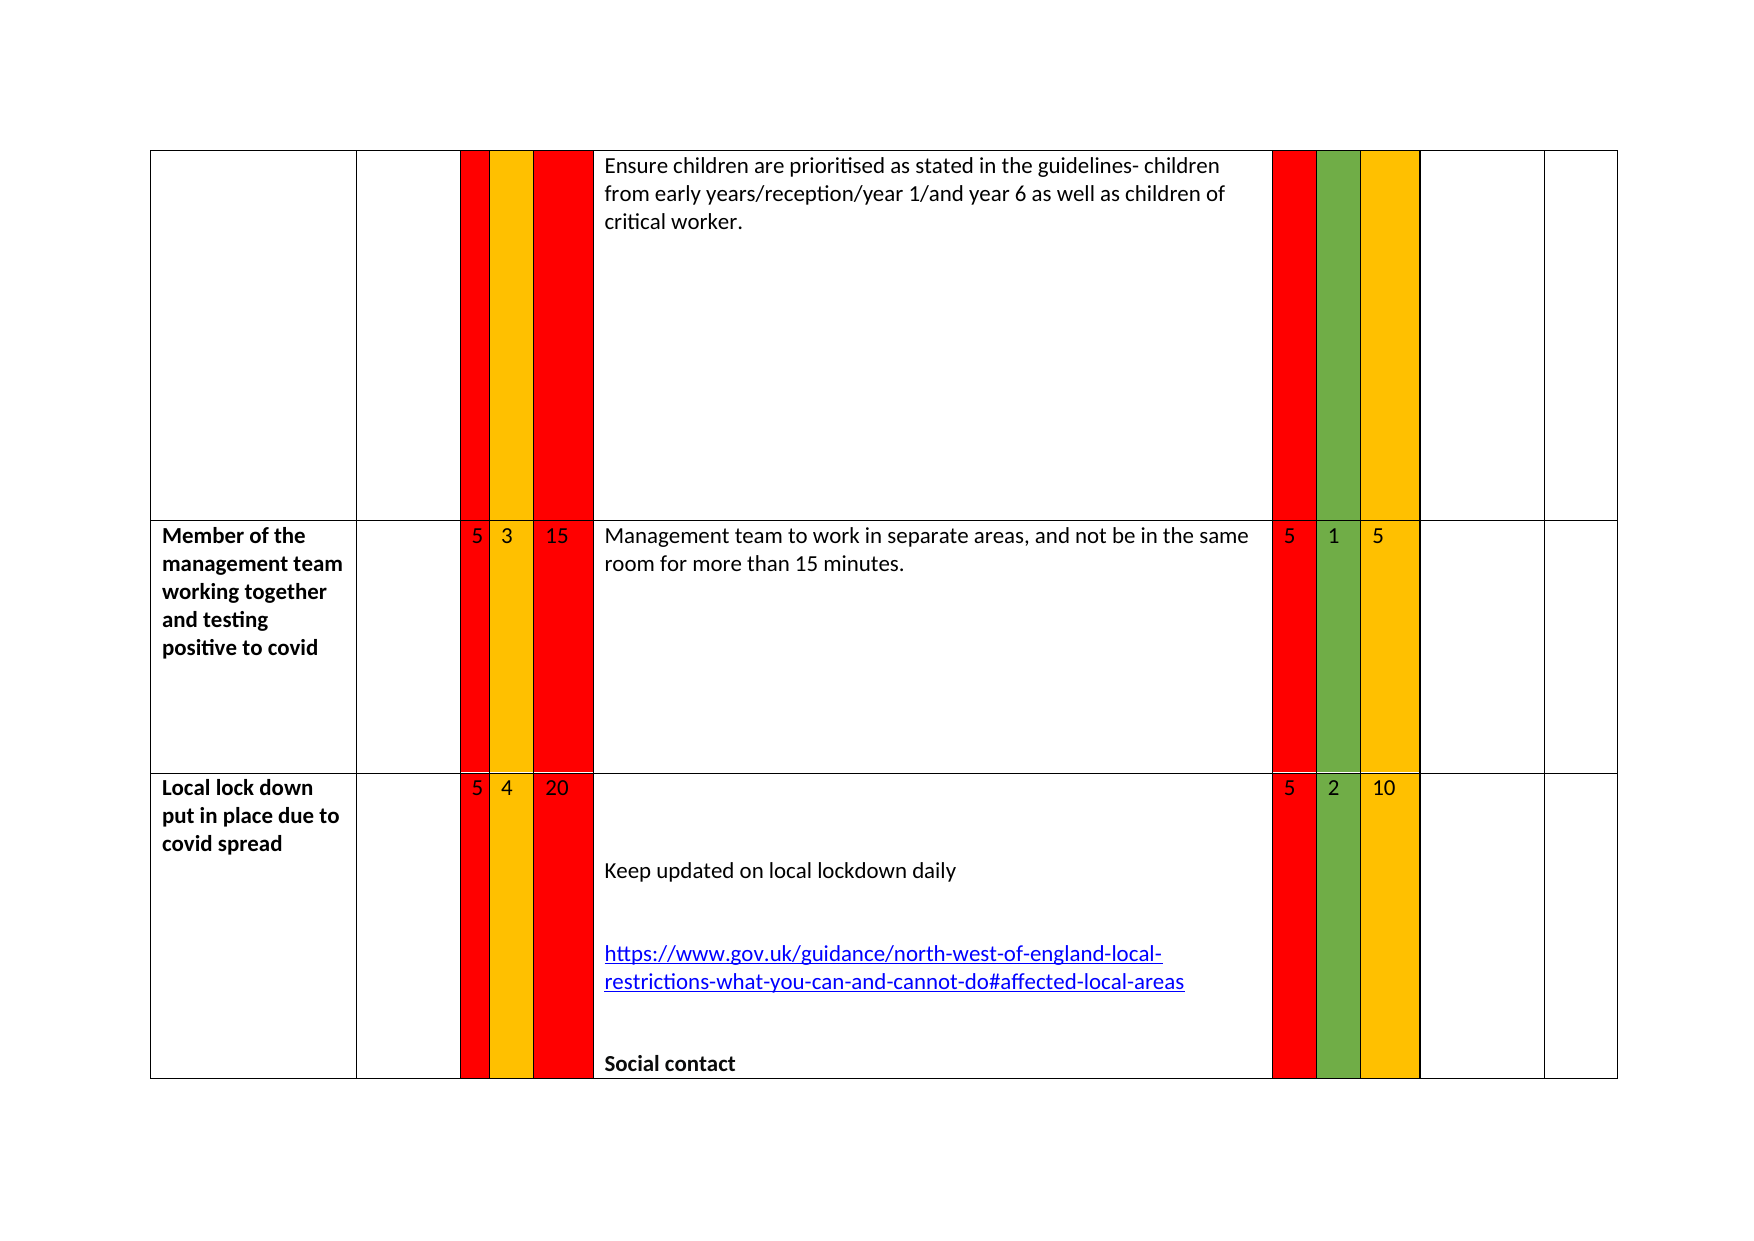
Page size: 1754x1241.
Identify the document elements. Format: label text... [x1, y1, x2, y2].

table_cell 15 [534, 521, 593, 772]
table_cell Member of the management team working together and testing positive to covid [151, 521, 356, 772]
table_cell 5 [461, 521, 489, 772]
table_cell 3 [490, 151, 533, 520]
table_cell [1545, 521, 1617, 772]
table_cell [594, 151, 1272, 520]
table_cell 5 [1361, 521, 1419, 772]
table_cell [151, 774, 356, 1078]
table_cell 5 [461, 774, 489, 1078]
table_cell [357, 774, 460, 1078]
table_cell 5 [1273, 521, 1316, 772]
table_cell 20 [534, 774, 593, 1078]
table_cell [1421, 774, 1544, 1078]
table_cell 10 [1361, 151, 1419, 520]
table_cell 5 [461, 151, 489, 520]
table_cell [151, 151, 356, 520]
table_cell 2 [1317, 774, 1360, 1078]
table_cell 4 [490, 774, 533, 1078]
table_cell 5 [1273, 151, 1316, 520]
table_cell Management team to work in separate areas, and not be in the same room for more than 15 minutes. [594, 521, 1272, 772]
table_cell 5 [1273, 774, 1316, 1078]
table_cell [594, 774, 1272, 1078]
table_cell 1 [1317, 521, 1360, 772]
table_cell 15 [534, 151, 593, 520]
table_cell [1421, 521, 1544, 772]
table_cell [1421, 151, 1544, 520]
table_cell [1545, 151, 1617, 520]
table_cell [357, 151, 460, 520]
table_cell 3 [490, 521, 533, 772]
table_cell 2 [1317, 151, 1360, 520]
table_cell [1545, 774, 1617, 1078]
table_cell 10 [1361, 774, 1419, 1078]
table_cell [357, 521, 460, 772]
